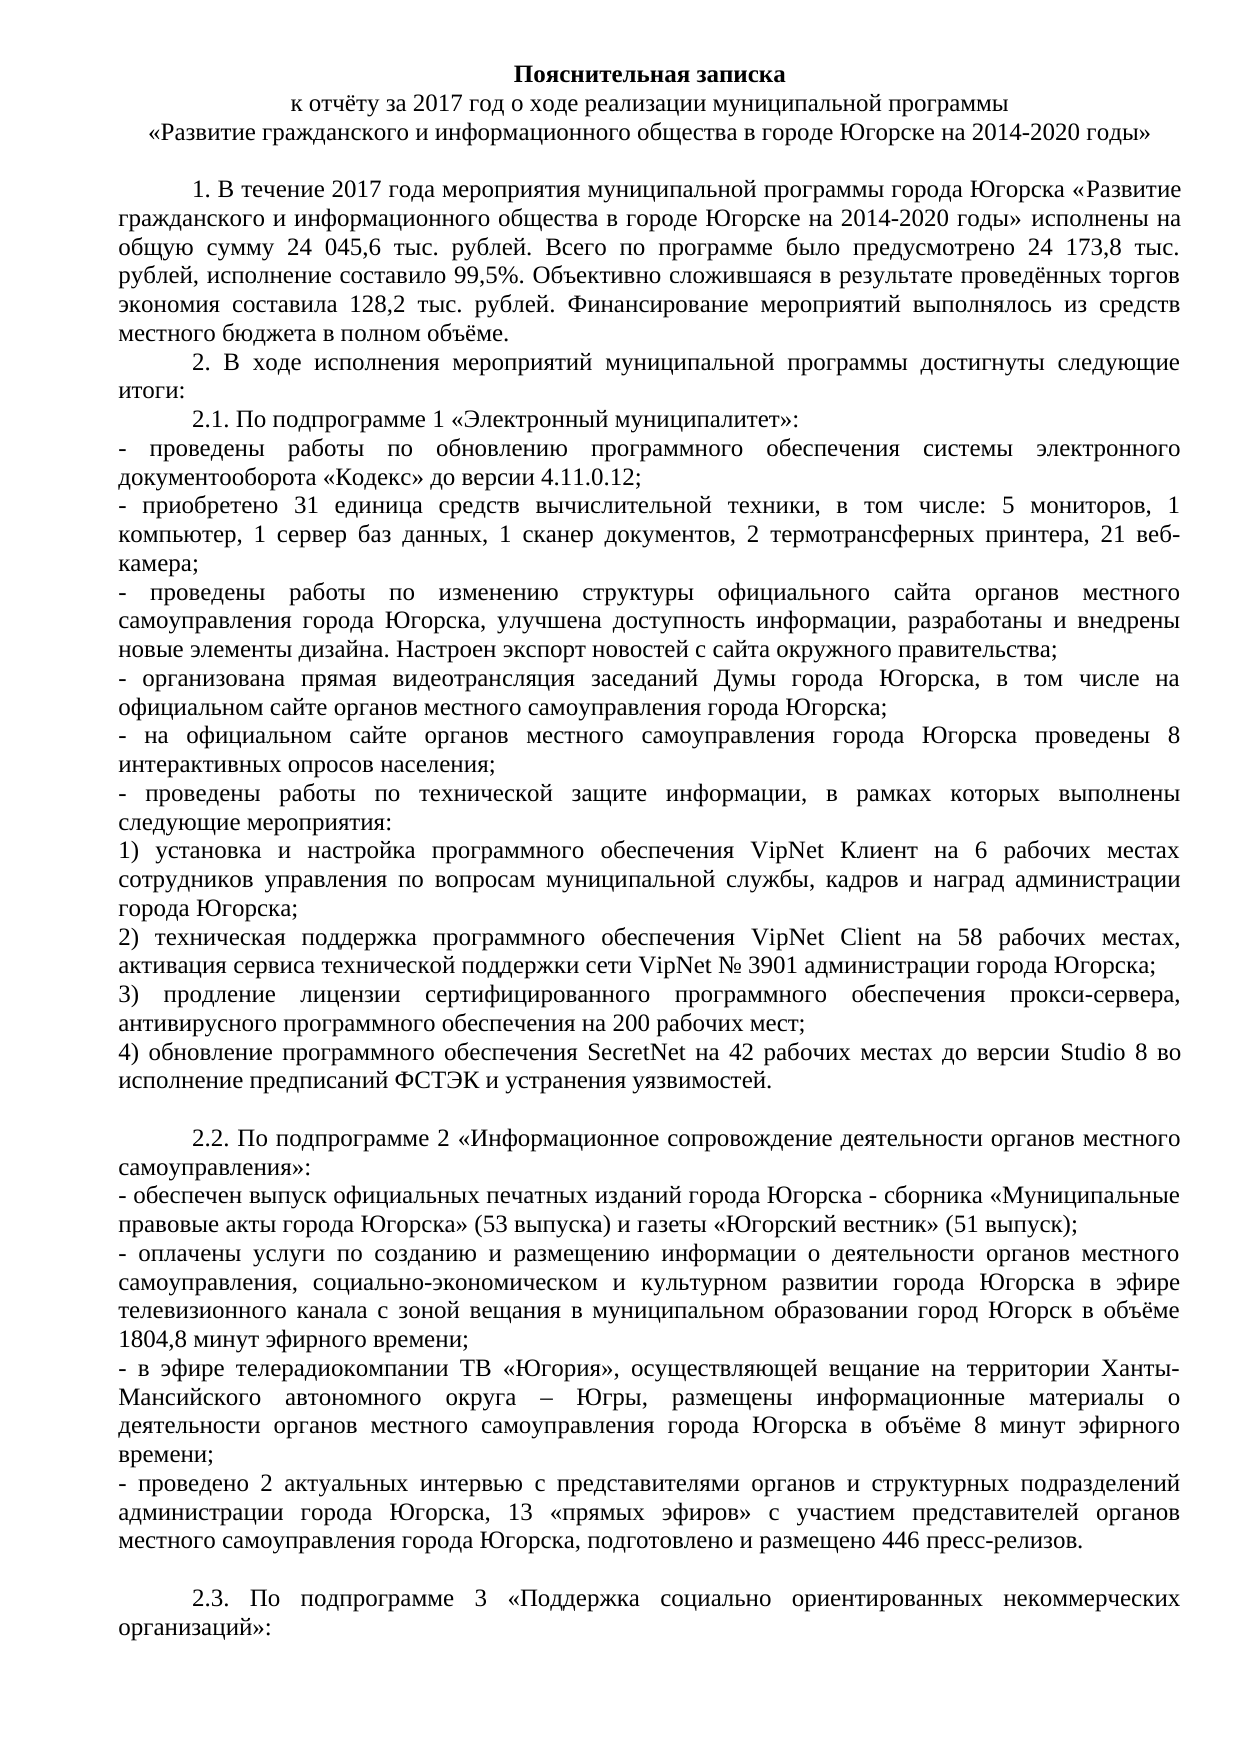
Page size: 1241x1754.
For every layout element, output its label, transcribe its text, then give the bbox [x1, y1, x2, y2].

text «Развитие гражданского и информационного общества в городе Югорске на 2014-2020 годы» [118, 117, 1181, 145]
text - приобретено 31 единица средств вычислительной техники, в том числе: 5 мониторов, 1 компьютер, 1 сервер баз данных, 1 сканер документов, 2 термотрансферных принтера, 21 веб-камера; [118, 490, 1181, 577]
text 2.3. По подпрограмме 3 «Поддержка социально ориентированных некоммерческих организаций»: [118, 1583, 1181, 1640]
text - проведены работы по изменению структуры официального сайта органов местного самоуправления города Югорска, улучшена доступность информации, разработаны и внедрены новые элементы дизайна. Настроен экспорт новостей с сайта окружного правительства; [118, 577, 1181, 663]
text - в эфире телерадиокомпании ТВ «Югория», осуществляющей вещание на территории Ханты-Мансийского автономного округа – Югры, размещены информационные материалы о деятельности органов местного самоуправления города Югорска в объёме 8 минут эфирного времени; [118, 1353, 1181, 1468]
text к отчёту за 2017 год о ходе реализации муниципальной программы [118, 88, 1181, 117]
text Пояснительная записка [118, 59, 1181, 88]
text 1. В течение 2017 года мероприятия муниципальной программы города Югорска «Развитие гражданского и информационного общества в городе Югорске на 2014-2020 годы» исполнены на общую сумму 24 045,6 тыс. рублей. Всего по программе было предусмотрено 24 173,8 тыс. рублей, исполнение составило 99,5%. Объективно сложившаяся в результате проведённых торгов экономия составила 128,2 тыс. рублей. Финансирование мероприятий выполнялось из средств местного бюджета в полном объёме. [118, 174, 1181, 347]
text 2.2. По подпрограмме 2 «Информационное сопровождение деятельности органов местного самоуправления»: [118, 1123, 1181, 1180]
text 1) установка и настройка программного обеспечения VipNet Клиент на 6 рабочих местах сотрудников управления по вопросам муниципальной службы, кадров и наград администрации города Югорска; [118, 835, 1181, 922]
text 4) обновление программного обеспечения SecretNet на 42 рабочих местах до версии Studio 8 во исполнение предписаний ФСТЭК и устранения уязвимостей. [118, 1037, 1181, 1094]
text 2.1. По подпрограмме 1 «Электронный муниципалитет»: [118, 404, 1181, 433]
text 2) техническая поддержка программного обеспечения VipNet Client на 58 рабочих местах, активация сервиса технической поддержки сети VipNet № 3901 администрации города Югорска; [118, 922, 1181, 979]
text 3) продление лицензии сертифицированного программного обеспечения прокси-сервера, антивирусного программного обеспечения на 200 рабочих мест; [118, 979, 1181, 1037]
text - организована прямая видеотрансляция заседаний Думы города Югорска, в том числе на официальном сайте органов местного самоуправления города Югорска; [118, 663, 1181, 720]
text - проведено 2 актуальных интервью с представителями органов и структурных подразделений администрации города Югорска, 13 «прямых эфиров» с участием представителей органов местного самоуправления города Югорска, подготовлено и размещено 446 пресс-релизов. [118, 1468, 1181, 1554]
text - оплачены услуги по созданию и размещению информации о деятельности органов местного самоуправления, социально-экономическом и культурном развитии города Югорска в эфире телевизионного канала с зоной вещания в муниципальном образовании город Югорск в объёме 1804,8 минут эфирного времени; [118, 1238, 1181, 1353]
text - проведены работы по обновлению программного обеспечения системы электронного документооборота «Кодекс» до версии 4.11.0.12; [118, 433, 1181, 490]
text - на официальном сайте органов местного самоуправления города Югорска проведены 8 интерактивных опросов населения; [118, 720, 1181, 778]
text - обеспечен выпуск официальных печатных изданий города Югорска - сборника «Муниципальные правовые акты города Югорска» (53 выпуска) и газеты «Югорский вестник» (51 выпуск); [118, 1180, 1181, 1238]
text 2. В ходе исполнения мероприятий муниципальной программы достигнуты следующие итоги: [118, 347, 1181, 404]
text - проведены работы по технической защите информации, в рамках которых выполнены следующие мероприятия: [118, 778, 1181, 835]
